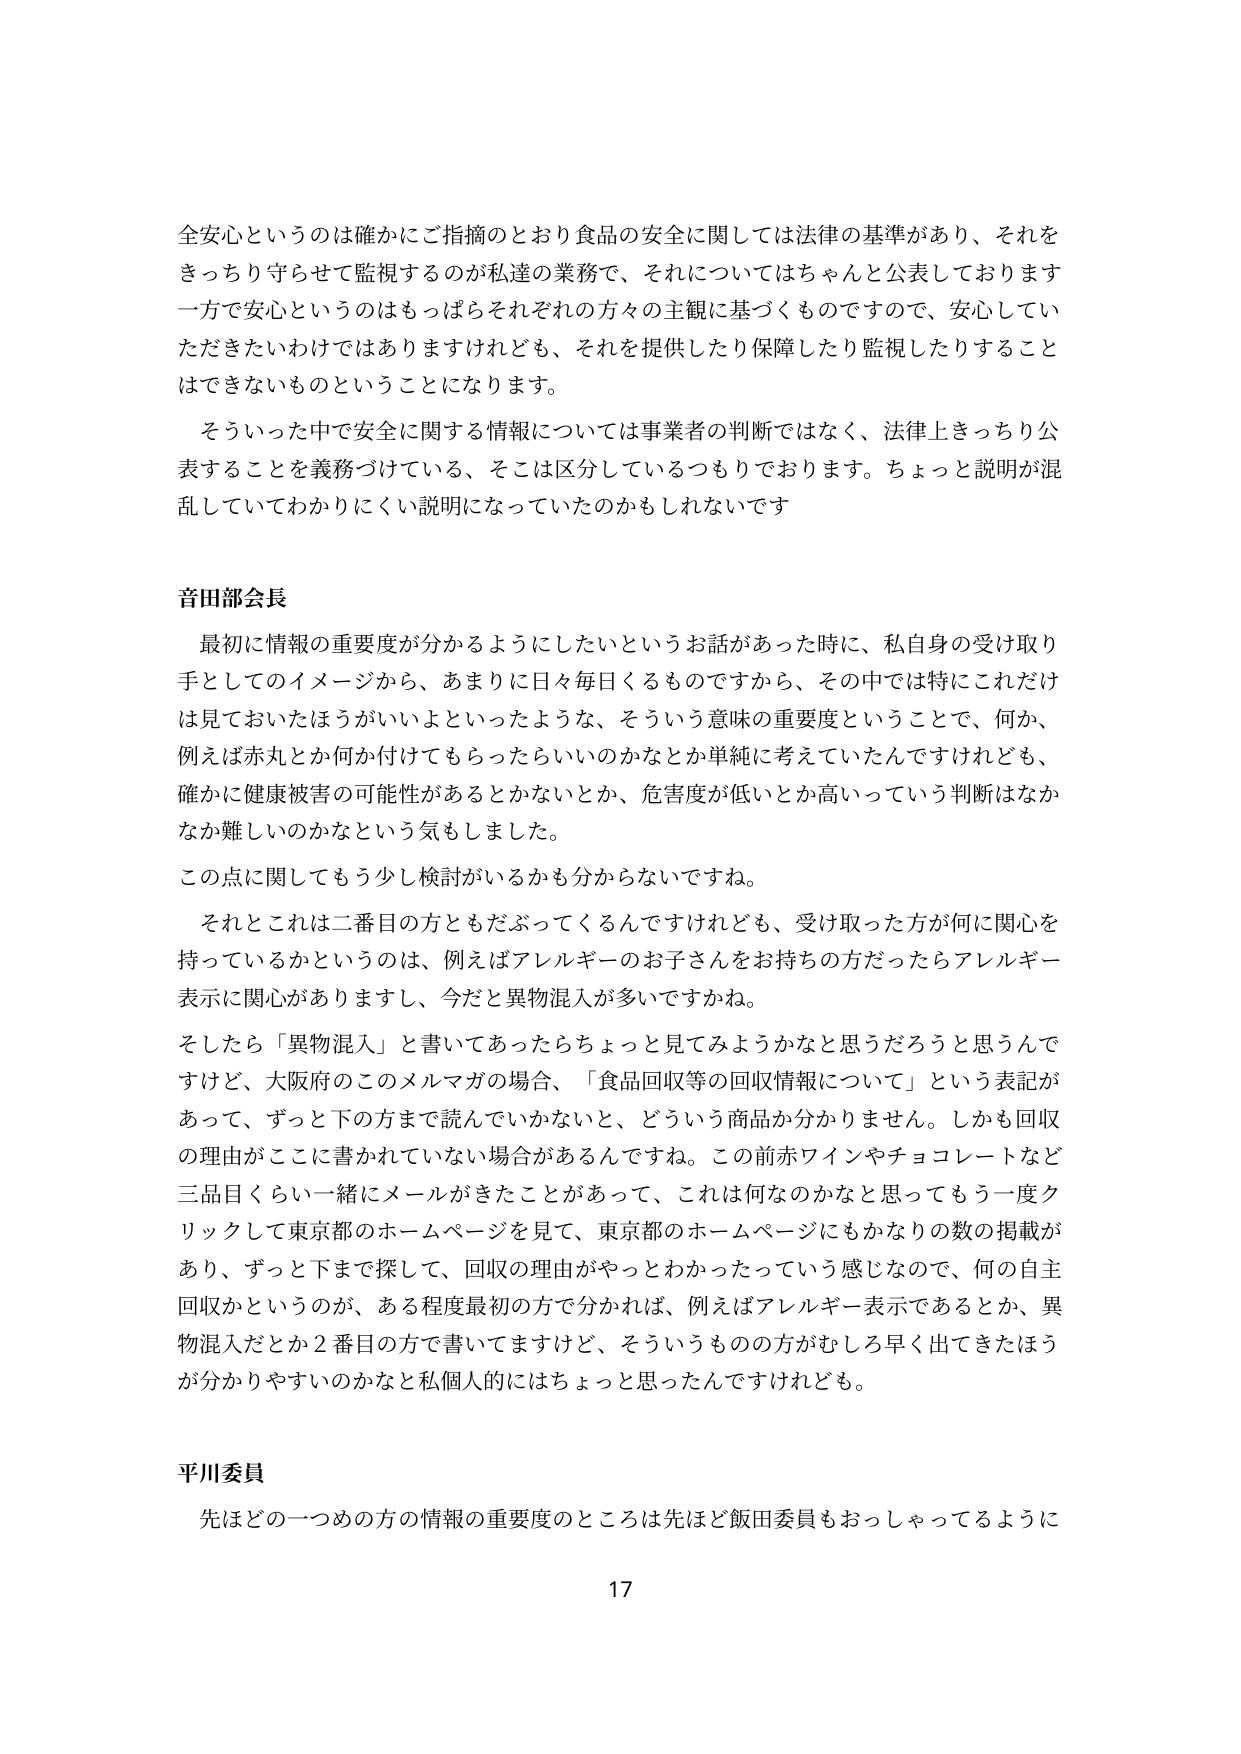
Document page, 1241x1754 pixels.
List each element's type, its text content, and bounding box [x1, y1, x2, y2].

text そういった中で安全に関する情報については事業者の判断ではなく、法律上きっちり公表することを義務づけている、そこは区分しているつもりでおります。ちょっと説明が混乱していてわかりにくい説明になっていたのかもしれないです [177, 411, 1063, 524]
text そしたら「異物混入」と書いてあったらちょっと見てみようかなと思うだろうと思うんですけど、大阪府のこのメルマガの場合、「食品回収等の回収情報について」という表記があって、ずっと下の方まで読んでいかないと、どういう商品か分かりません。しかも回収の理由がここに書かれていない場合があるんですね。この前赤ワインやチョコレートなど三品目くらい一緒にメールがきたことがあって、これは何なのかなと思ってもう一度クリックして東京都のホームページを見て、東京都のホームページにもかなりの数の掲載があり、ずっと下まで探して、回収の理由がやっとわかったっていう感じなので、何の自主回収かというのが、ある程度最初の方で分かれば、例えばアレルギー表示であるとか、異物混入だとか２番目の方で書いてますけど、そういうものの方がむしろ早く出てきたほうが分かりやすいのかなと私個人的にはちょっと思ったんですけれども。 [177, 1024, 1063, 1399]
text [177, 1499, 1063, 1536]
text 最初に情報の重要度が分かるようにしたいというお話があった時に、私自身の受け取り手としてのイメージから、あまりに日々毎日くるものですから、その中では特にこれだけは見ておいたほうがいいよといったような、そういう意味の重要度ということで、何か、例えば赤丸とか何か付けてもらったらいいのかなとか単純に考えていたんですけれども、確かに健康被害の可能性があるとかないとか、危害度が低いとか高いっていう判断はなかなか難しいのかなという気もしました。 [177, 624, 1063, 849]
text それとこれは二番目の方ともだぶってくるんですけれども、受け取った方が何に関心を持っているかというのは、例えばアレルギーのお子さんをお持ちの方だったらアレルギー表示に関心がありますし、今だと異物混入が多いですかね。 [177, 903, 1063, 1016]
text この点に関してもう少し検討がいるかも分からないですね。 [177, 857, 1063, 895]
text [177, 216, 1063, 403]
text 平川委員 [177, 1453, 1063, 1491]
text 音田部会長 [177, 578, 1063, 616]
